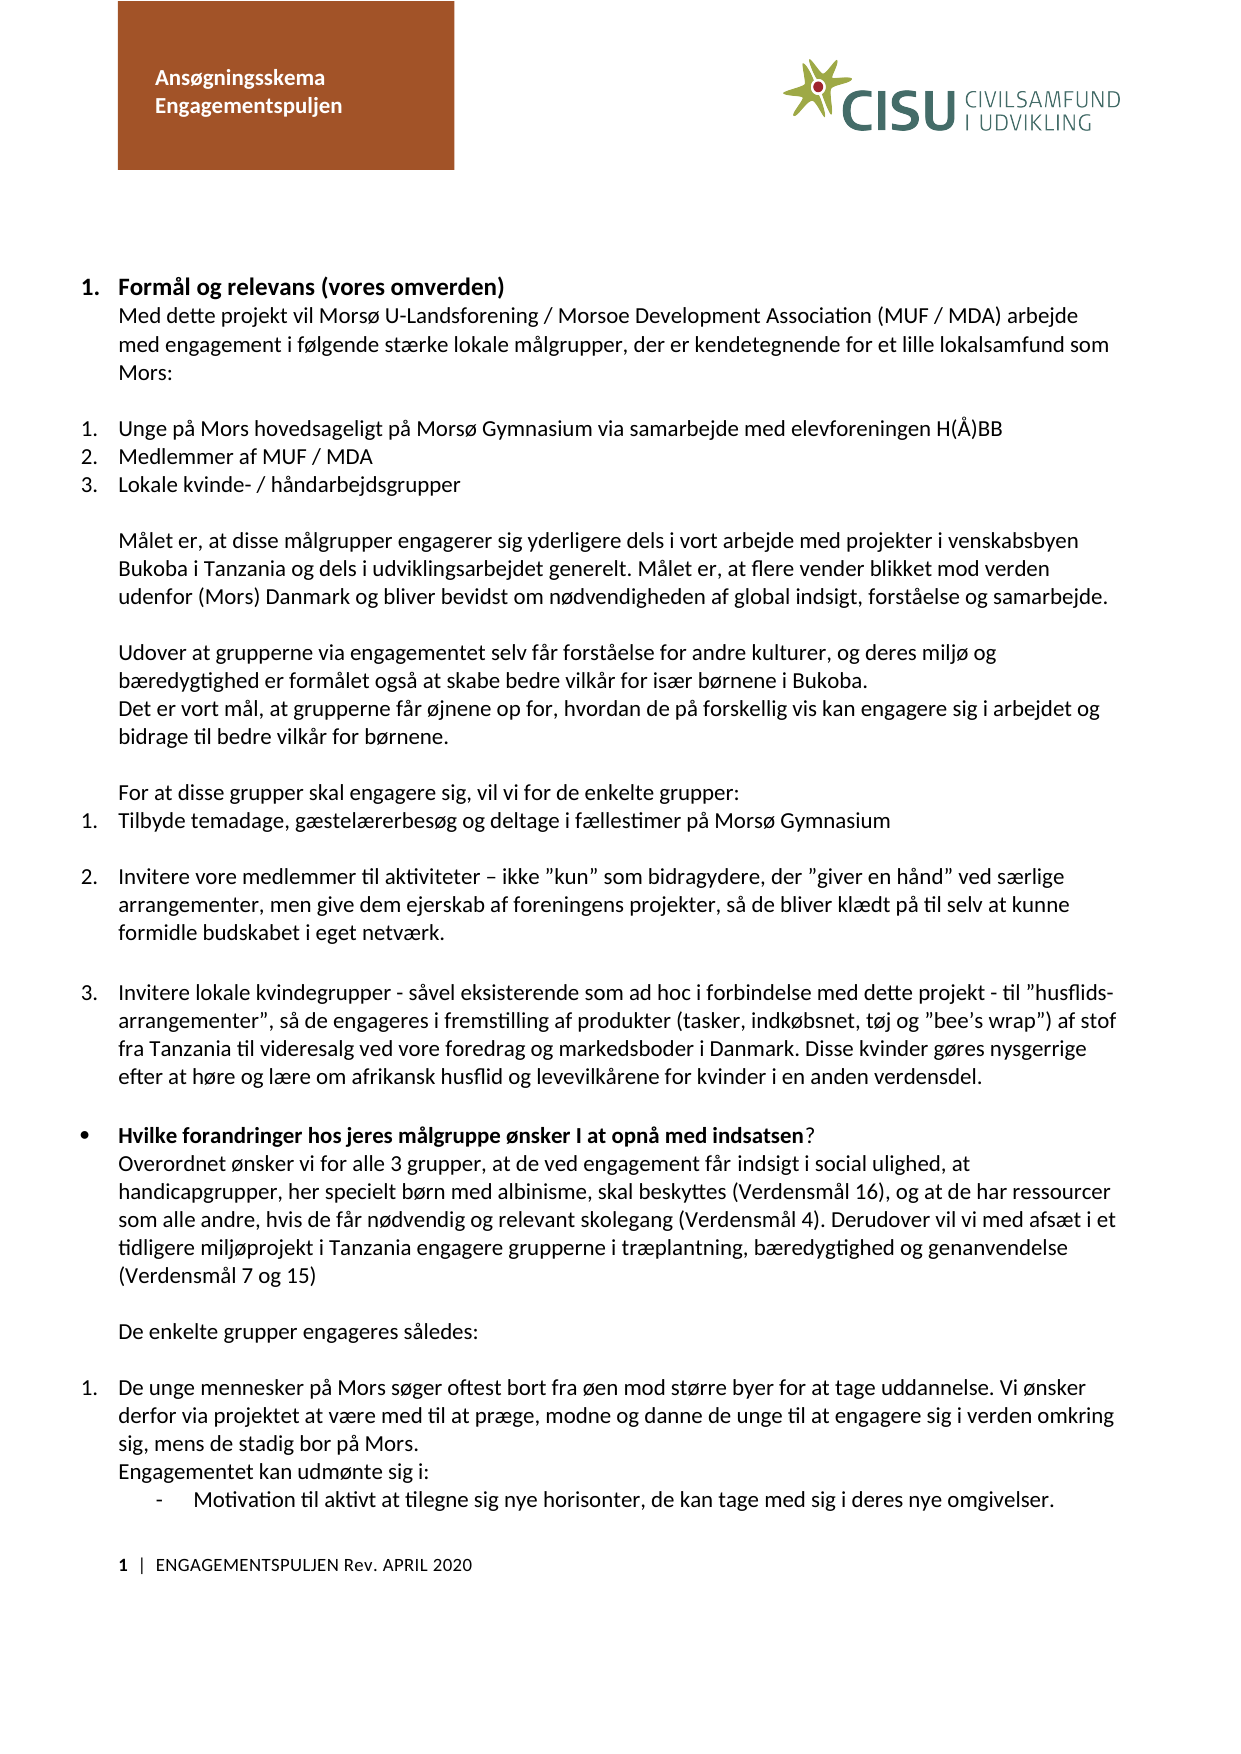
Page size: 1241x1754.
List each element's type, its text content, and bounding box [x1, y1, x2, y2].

list Tilbyde temadage, gæstelærerbesøg og deltage i fællestimer på Morsø Gymnasium [81, 806, 1122, 834]
text De enkelte grupper engageres således: [118, 1317, 1122, 1345]
list Medlemmer af MUF / MDA [81, 442, 1122, 470]
text Målet er, at disse målgrupper engagerer sig yderligere dels i vort arbejde med projekter i venskabsbyen Bukoba i Tanzania og dels i udviklingsarbejdet generelt. Målet er, at flere vender blikket mod verden udenfor (Mors) Danmark og bliver bevidst om nødvendigheden af global indsigt, forståelse og samarbejde. [118, 526, 1122, 610]
list Unge på Mors hovedsageligt på Morsø Gymnasium via samarbejde med elevforeningen H(Å)BB [81, 414, 1122, 442]
list De unge mennesker på Mors søger oftest bort fra øen mod større byer for at tage uddannelse. Vi ønsker derfor via projektet at være med til at præge, modne og danne de unge til at engagere sig i verden omkring sig, mens de stadig bor på Mors. [81, 1373, 1122, 1457]
list Hvilke forandringer hos jeres målgruppe ønsker I at opnå med indsatsen? [81, 1121, 1122, 1149]
list Motivation til aktivt at tilegne sig nye horisonter, de kan tage med sig i deres nye omgivelser. [156, 1485, 1122, 1513]
list Lokale kvinde- / håndarbejdsgrupper [81, 470, 1122, 498]
list Invitere lokale kvindegrupper - såvel eksisterende som ad hoc i forbindelse med dette projekt - til ”husflids-arrangementer”, så de engageres i fremstilling af produkter (tasker, indkøbsnet, tøj og ”bee’s wrap”) af stof fra Tanzania til videresalg ved vore foredrag og markedsboder i Danmark. Disse kvinder gøres nysgerrige efter at høre og lære om afrikansk husflid og levevilkårene for kvinder i en anden verdensdel. [81, 978, 1122, 1090]
picture [783, 59, 1120, 131]
text Overordnet ønsker vi for alle 3 grupper, at de ved engagement får indsigt i social ulighed, at handicapgrupper, her specielt børn med albinisme, skal beskyttes (Verdensmål 16), og at de har ressourcer som alle andre, hvis de får nødvendig og relevant skolegang (Verdensmål 4). Derudover vil vi med afsæt i et tidligere miljøprojekt i Tanzania engagere grupperne i træplantning, bæredygtighed og genanvendelse (Verdensmål 7 og 15) [118, 1149, 1122, 1289]
list Formål og relevans (vores omverden) [81, 271, 1122, 302]
text Det er vort mål, at grupperne får øjnene op for, hvordan de på forskellig vis kan engagere sig i arbejdet og bidrage til bedre vilkår for børnene. [118, 694, 1122, 750]
text Engagementet kan udmønte sig i: [118, 1457, 1122, 1485]
text Udover at grupperne via engagementet selv får forståelse for andre kulturer, og deres miljø og bæredygtighed er formålet også at skabe bedre vilkår for især børnene i Bukoba. [118, 638, 1122, 694]
list Invitere vore medlemmer til aktiviteter – ikke ”kun” som bidragydere, der ”giver en hånd” ved særlige arrangementer, men give dem ejerskab af foreningens projekter, så de bliver klædt på til selv at kunne formidle budskabet i eget netværk. [81, 862, 1122, 946]
text Med dette projekt vil Morsø U-Landsforening / Morsoe Development Association (MUF / MDA) arbejde med engagement i følgende stærke lokale målgrupper, der er kendetegnende for et lille lokalsamfund som Mors: [118, 302, 1122, 386]
text For at disse grupper skal engagere sig, vil vi for de enkelte grupper: [118, 778, 1122, 806]
